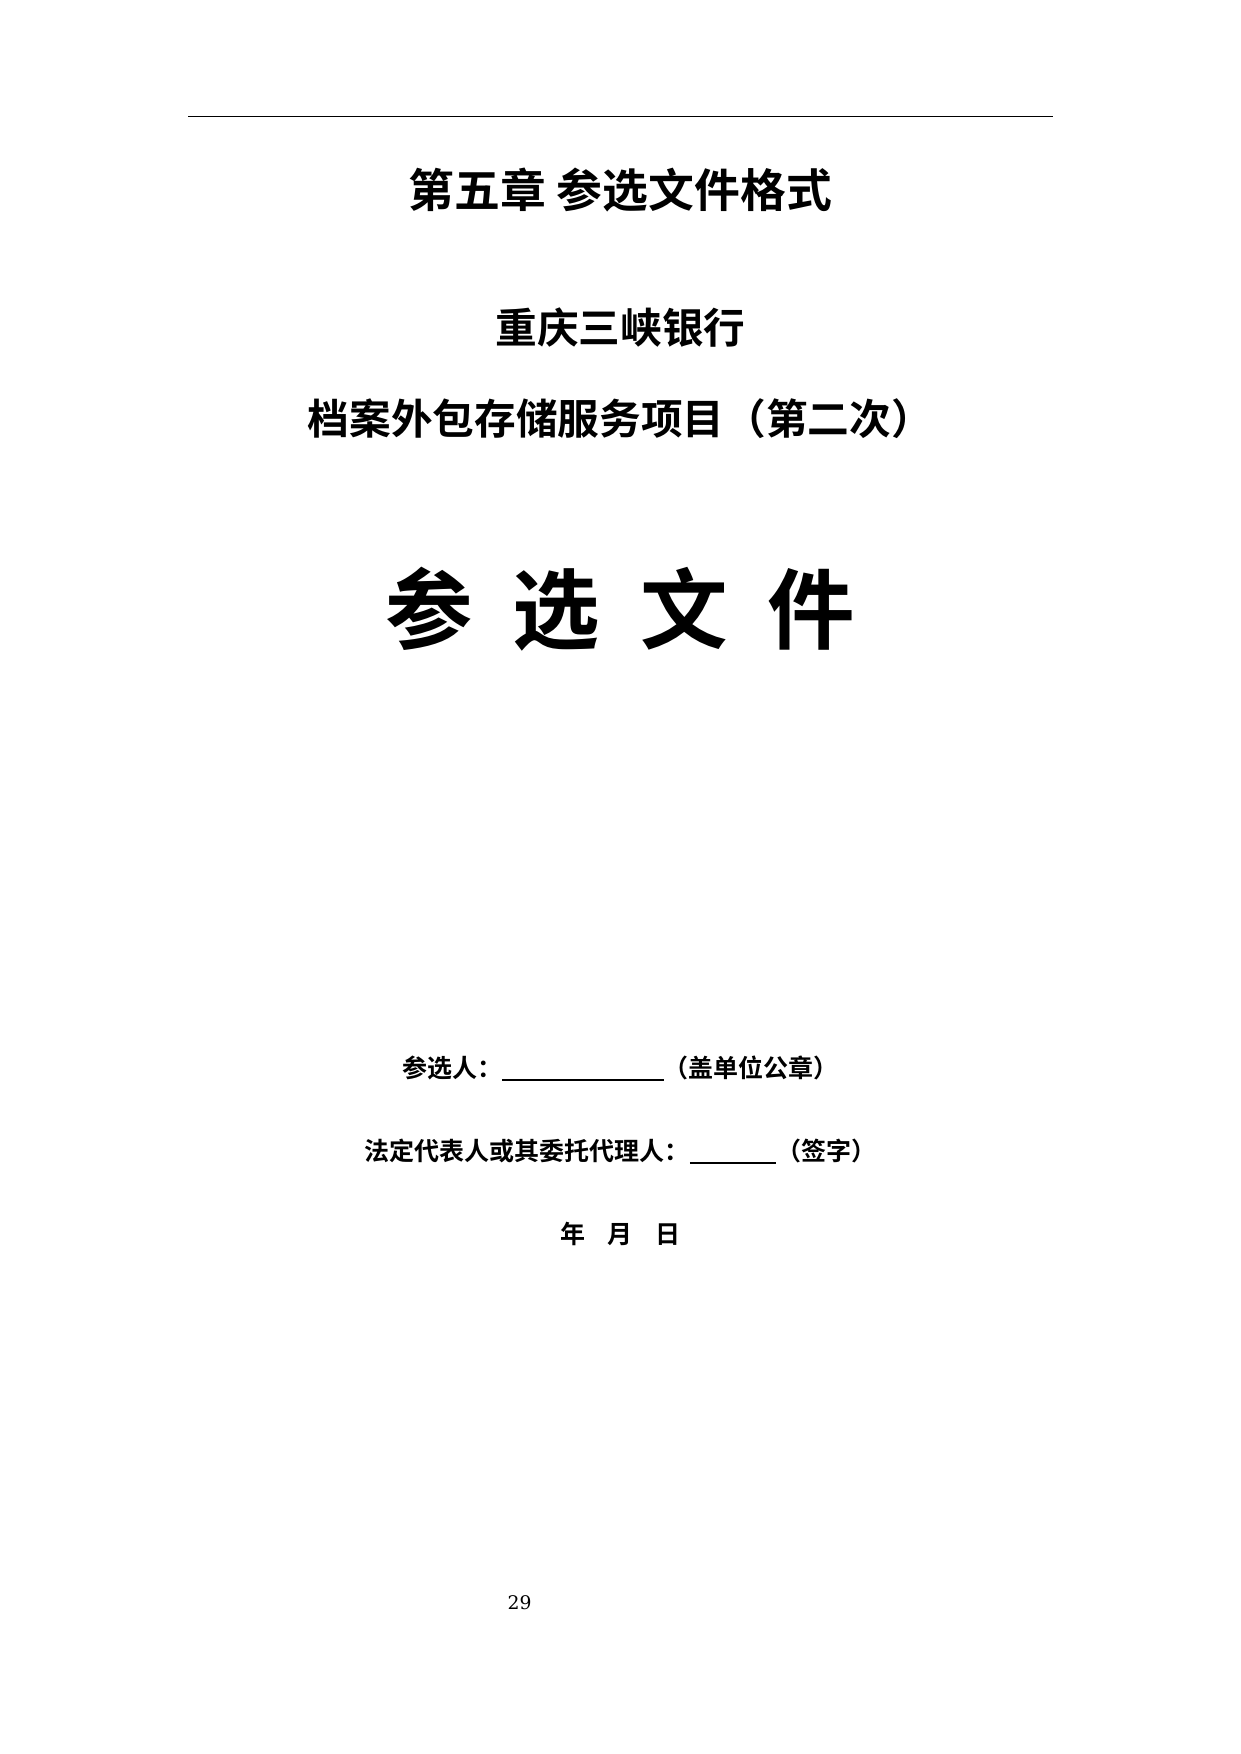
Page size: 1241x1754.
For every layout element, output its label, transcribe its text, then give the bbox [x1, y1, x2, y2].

text 重庆三峡银行 [187, 295, 1053, 356]
text 法定代表人或其委托代理人： （签字） [187, 1117, 1053, 1182]
text 参选人： （盖单位公章） [187, 1034, 1053, 1099]
text 年 月 日 [187, 1200, 1053, 1265]
text 参 选 文 件 [187, 541, 1053, 668]
subtitle 第五章 参选文件格式 [187, 154, 1053, 220]
text 档案外包存储服务项目（第二次） [187, 386, 1053, 446]
